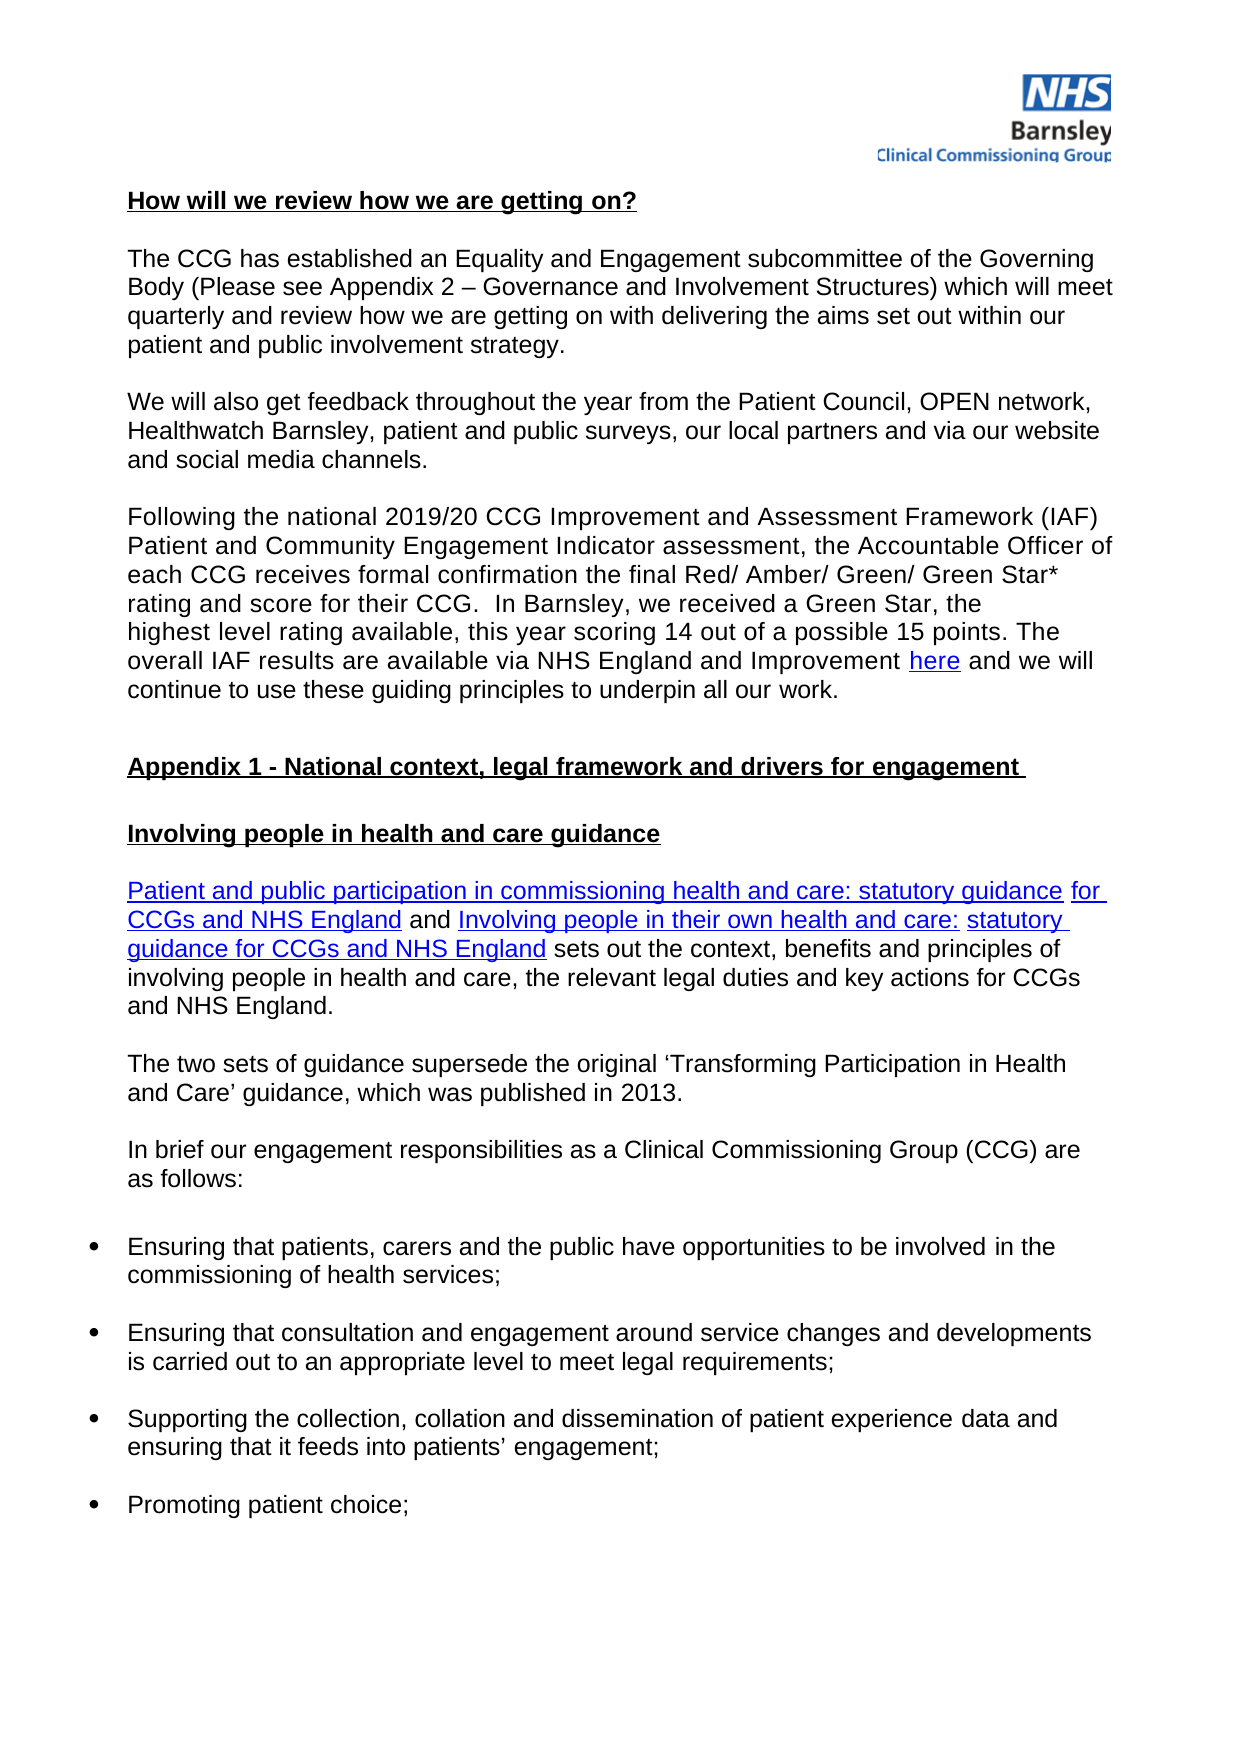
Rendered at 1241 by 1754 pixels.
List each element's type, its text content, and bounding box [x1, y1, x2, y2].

text The two sets of guidance supersede the original ‘Transforming Participation in Health and Care’ guidance, which was published in 2013. [127, 1049, 1096, 1106]
text In brief our engagement responsibilities as a Clinical Commissioning Group (CCG) are as follows: [127, 1135, 1101, 1192]
list Ensuring that consultation and engagement around service changes and developments is carried out to an appropriate level to meet legal requirements; [89, 1318, 1096, 1376]
list Promoting patient choice; [89, 1490, 1151, 1519]
subtitle How will we review how we are getting on? [127, 186, 1151, 215]
list Ensuring that patients, carers and the public have opportunities to be involved in the commissioning of health services; [89, 1232, 1112, 1289]
text Patient and public participation in commissioning health and care: statutory guidance for CCGs and NHS England and Involving people in their own health and care: statutory guidance for CCGs and NHS England sets out the context, benefits and principles of involving people in health and care, the relevant legal duties and key actions for CCGs and NHS England. [127, 876, 1129, 1020]
text The CCG has established an Equality and Engagement subcommittee of the Governing Body (Please see Appendix 2 – Governance and Involvement Structures) which will meet quarterly and review how we are getting on with delivering the aims set out within our patient and public involvement strategy. [127, 244, 1129, 359]
text Following the national 2019/20 CCG Improvement and Assessment Framework (IAF) Patient and Community Engagement Indicator assessment, the Accountable Officer of each CCG receives formal confirmation the final Red/ Amber/ Green/ Green Star* rating and score for their CCG. In Barnsley, we received a Green Star, the highest level rating available, this year scoring 14 out of a possible 15 points. The overall IAF results are available via NHS England and Improvement here and we will continue to use these guiding principles to underpin all our work. [127, 502, 1129, 704]
picture [876, 74, 1111, 162]
list Supporting the collection, collation and dissemination of patient experience data and ensuring that it feeds into patients’ engagement; [89, 1405, 1108, 1461]
text Appendix 1 - National context, legal framework and drivers for engagement [127, 752, 1151, 780]
text We will also get feedback throughout the year from the Patient Council, OPEN network, Healthwatch Barnsley, patient and public surveys, our local partners and via our website and social media channels. [127, 387, 1129, 474]
text Involving people in health and care guidance [127, 819, 1151, 847]
